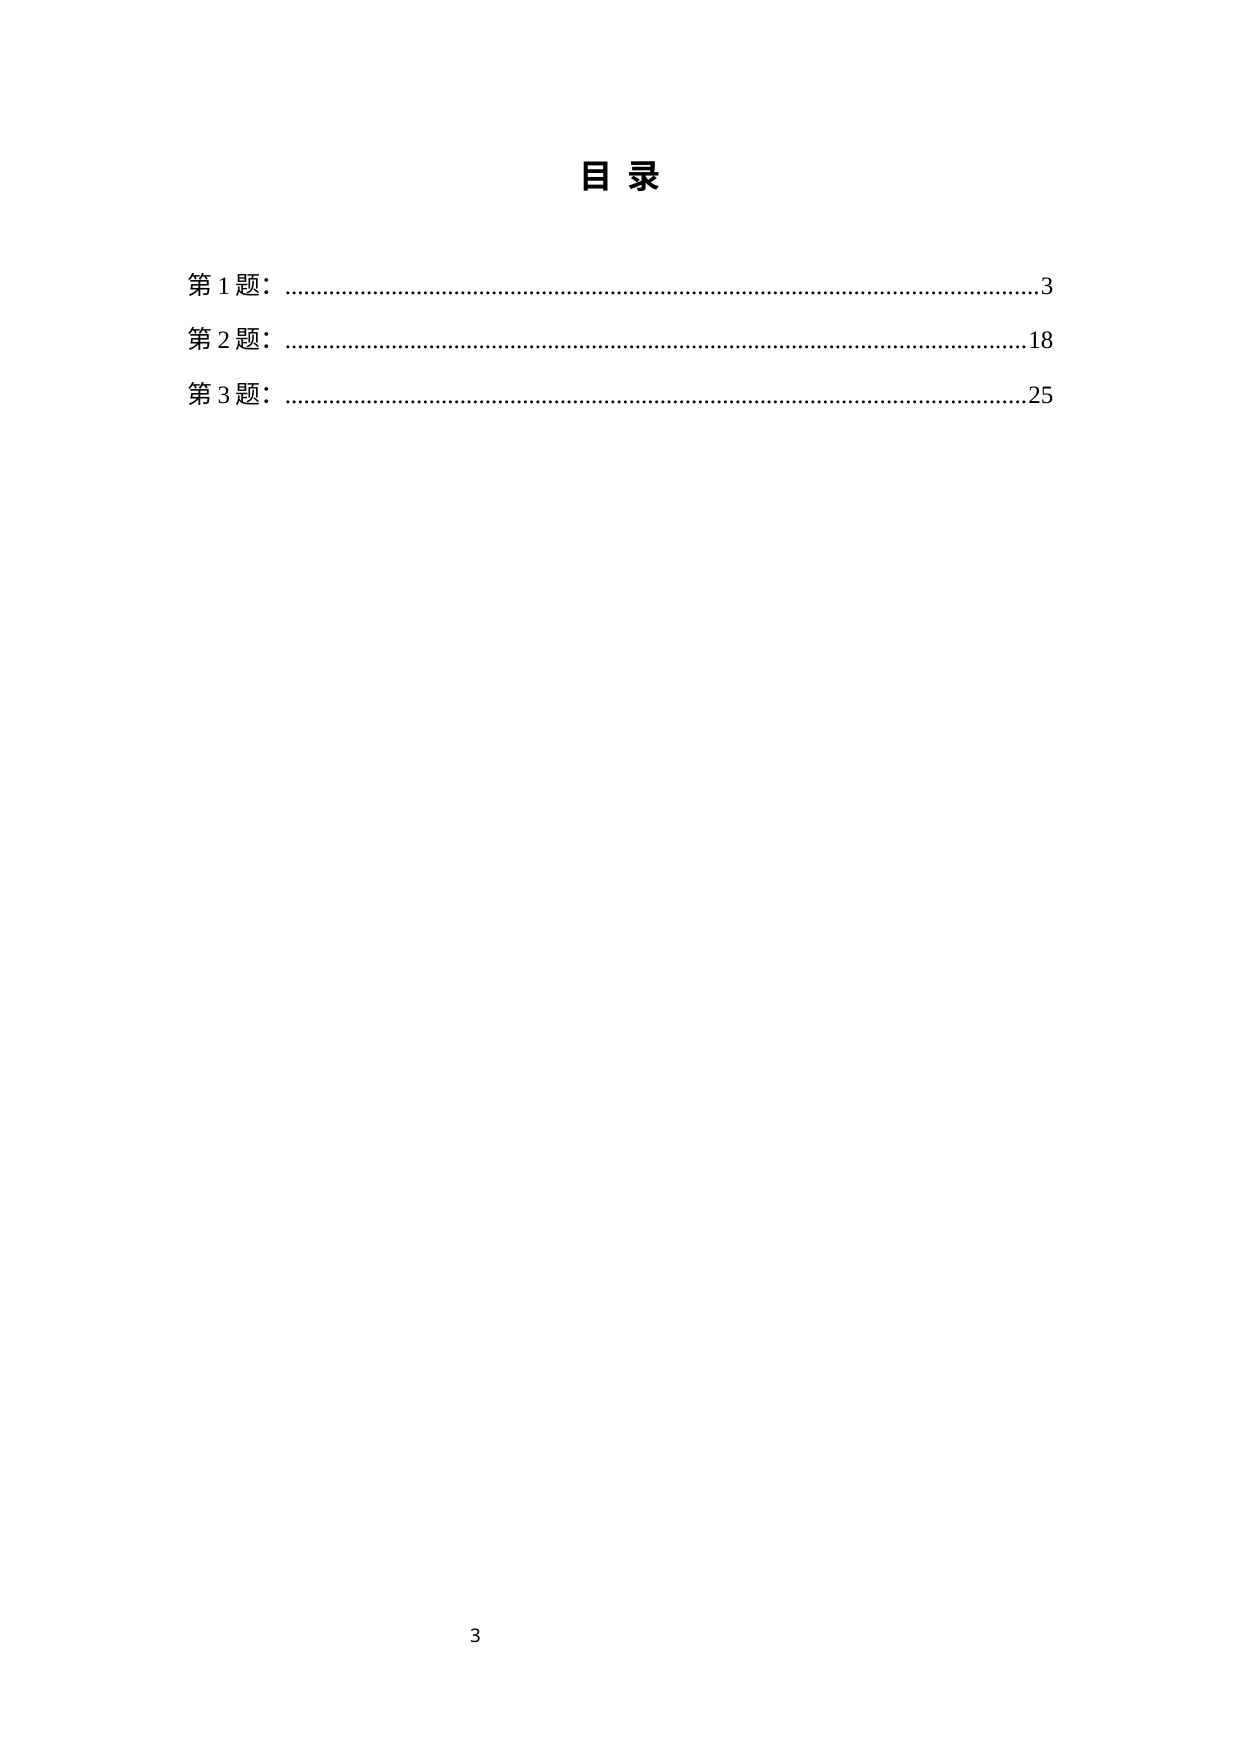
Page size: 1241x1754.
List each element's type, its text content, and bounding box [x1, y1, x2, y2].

text 第2题： 18 [187, 320, 1053, 356]
text 目 录 [187, 150, 1053, 198]
text 第1题： 3 [187, 265, 1053, 302]
text 第3题： 25 [187, 374, 1053, 410]
